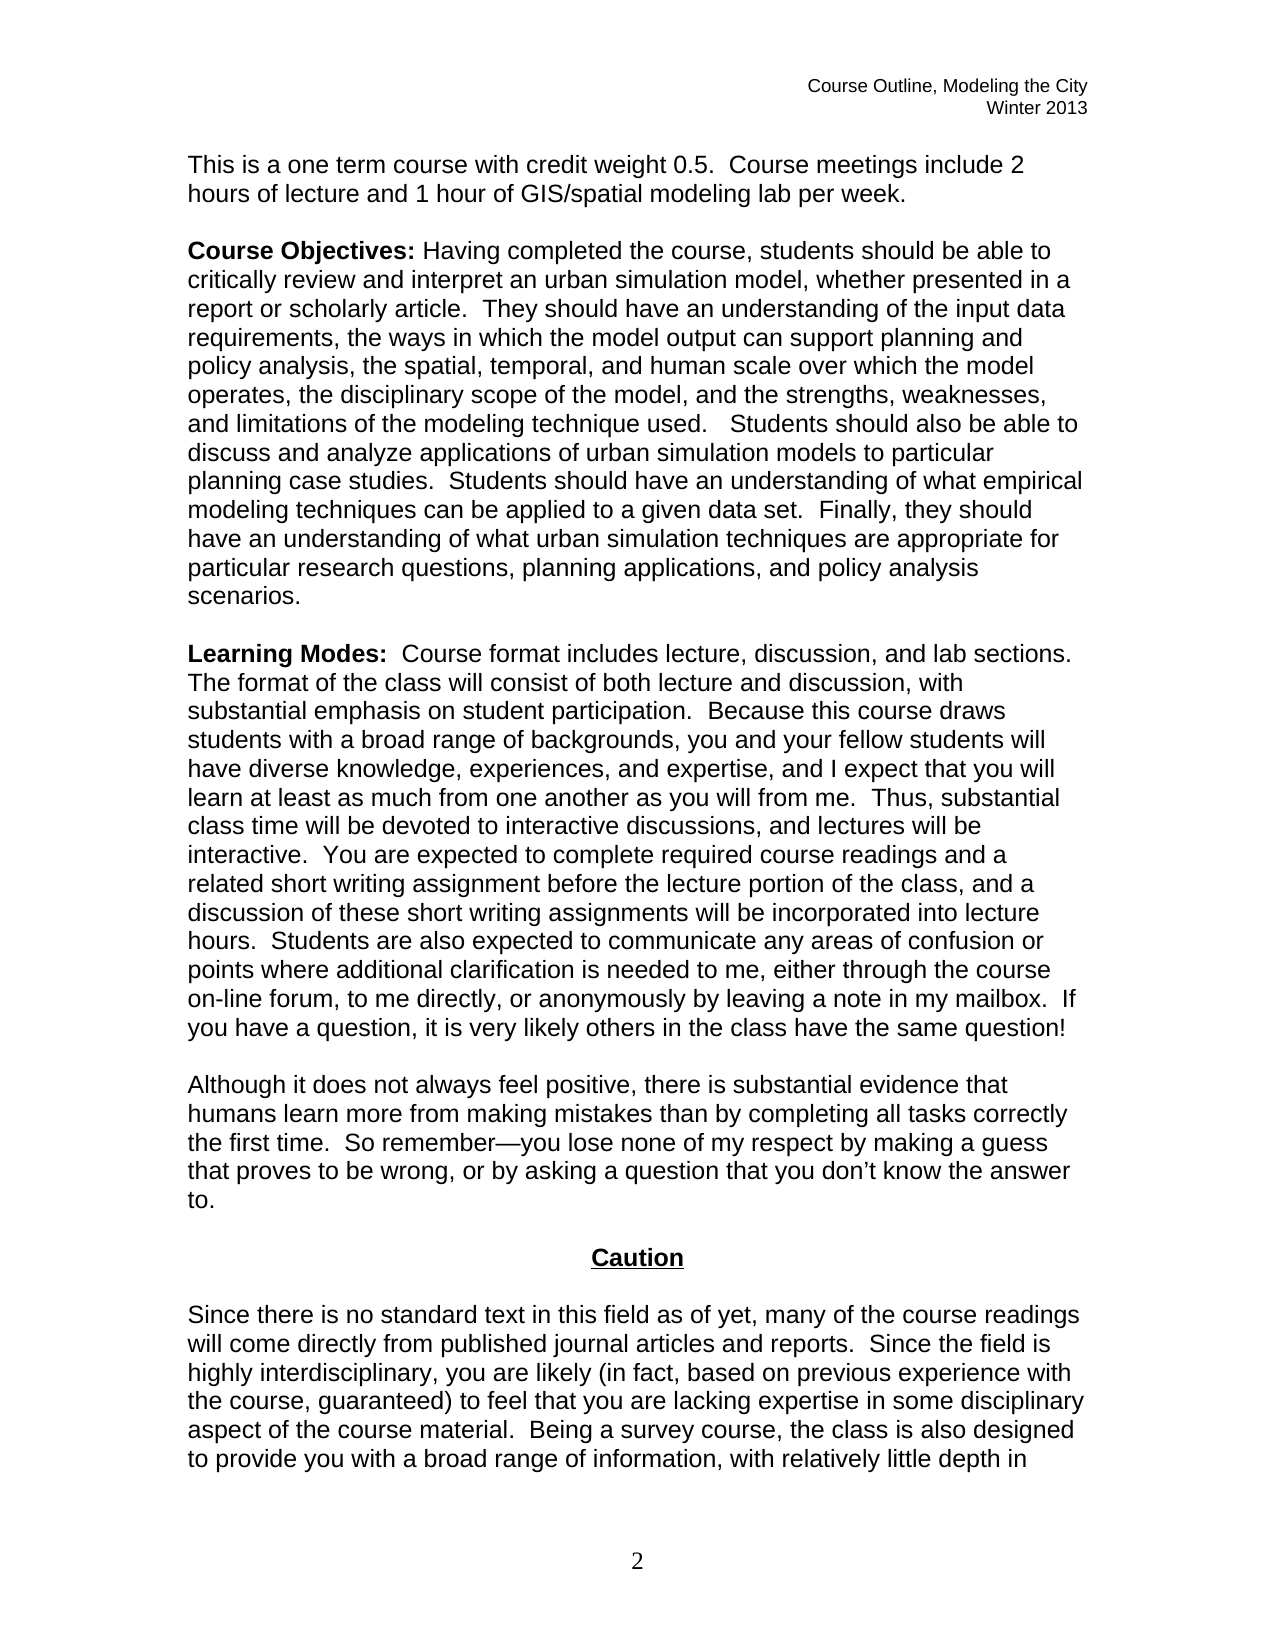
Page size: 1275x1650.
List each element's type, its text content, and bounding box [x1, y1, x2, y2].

text Learning Modes: Course format includes lecture, discussion, and lab sections. The format of the class will consist of both lecture and discussion, with substantial emphasis on student participation. Because this course draws students with a broad range of backgrounds, you and your fellow students will have diverse knowledge, experiences, and expertise, and I expect that you will learn at least as much from one another as you will from me. Thus, substantial class time will be devoted to interactive discussions, and lectures will be interactive. You are expected to complete required course readings and a related short writing assignment before the lecture portion of the class, and a discussion of these short writing assignments will be incorporated into lecture hours. Students are also expected to communicate any areas of confusion or points where additional clarification is needed to me, either through the course on-line forum, to me directly, or anonymously by leaving a note in my mailbox. If you have a question, it is very likely others in the class have the same question! [187, 639, 1087, 1041]
text Although it does not always feel positive, there is substantial evidence that humans learn more from making mistakes than by completing all tasks correctly the first time. So remember—you lose none of my respect by making a guess that proves to be wrong, or by asking a question that you don’t know the answer to. [187, 1070, 1087, 1214]
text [187, 1300, 1087, 1472]
text Course Objectives: Having completed the course, students should be able to critically review and interpret an urban simulation model, whether presented in a report or scholarly article. They should have an understanding of the input data requirements, the ways in which the model output can support planning and policy analysis, the spatial, temporal, and human scale over which the model operates, the disciplinary scope of the model, and the strengths, weaknesses, and limitations of the modeling technique used. Students should also be able to discuss and analyze applications of urban simulation models to particular planning case studies. Students should have an understanding of what empirical modeling techniques can be applied to a given data set. Finally, they should have an understanding of what urban simulation techniques are appropriate for particular research questions, planning applications, and policy analysis scenarios. [187, 236, 1087, 610]
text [187, 150, 1087, 207]
text Caution [187, 1242, 1087, 1271]
